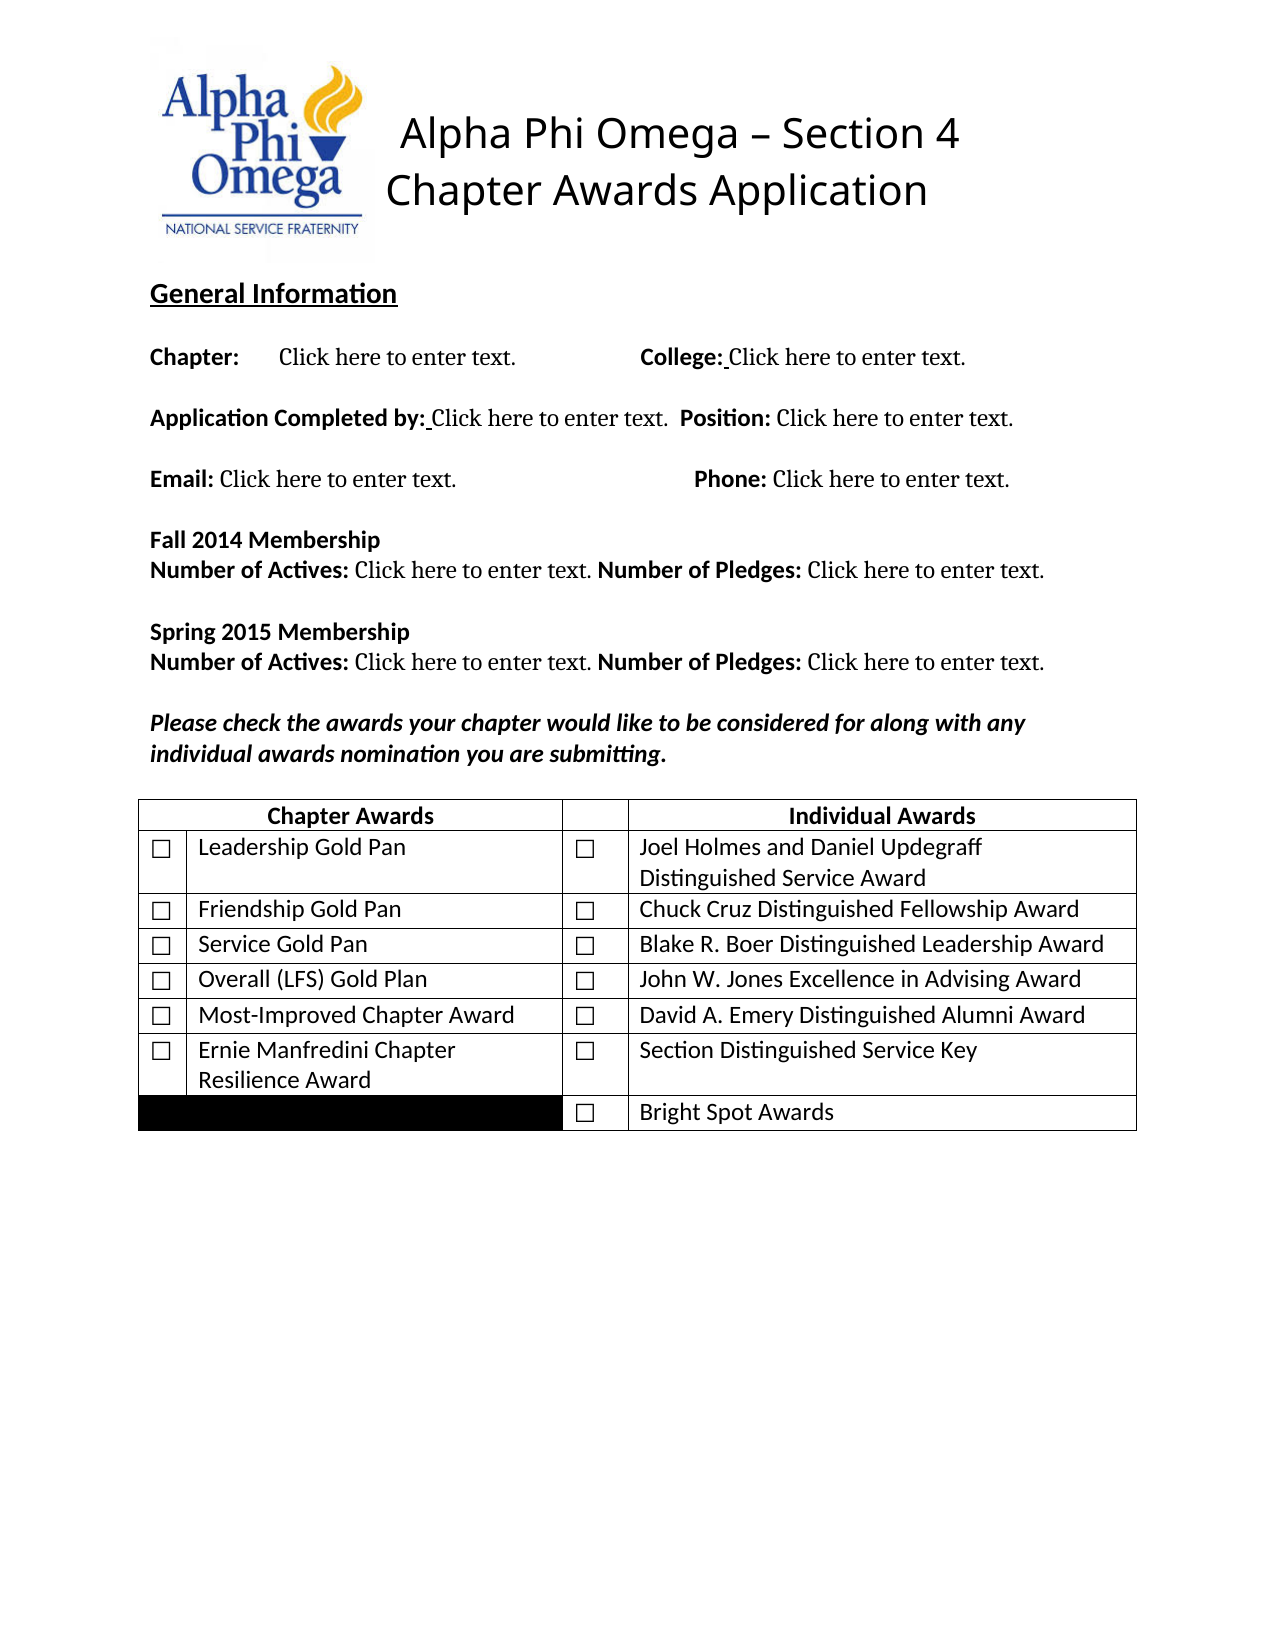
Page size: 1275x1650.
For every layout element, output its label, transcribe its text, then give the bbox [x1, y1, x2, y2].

table_cell Chuck Cruz Distinguished Fellowship Award [629, 894, 1136, 927]
table_header [563, 800, 628, 830]
text Email: Phone: [150, 463, 1125, 493]
table_cell Ernie Manfredini Chapter Resilience Award [187, 1034, 562, 1095]
table_header Individual Awards [629, 800, 1136, 830]
table_cell Blake R. Boer Distinguished Leadership Award [629, 929, 1136, 963]
text Number of Actives: Number of Pledges: [150, 554, 1125, 585]
text Please check the awards your chapter would like to be considered for along with any individual awards nomination you are submitting. [150, 707, 1125, 768]
table_cell Section Distinguished Service Key [629, 1034, 1136, 1095]
text Chapter: College: [150, 341, 1125, 371]
table_cell Most-Improved Chapter Award [187, 999, 562, 1033]
table_cell Bright Spot Awards [629, 1096, 1136, 1130]
table_cell John W. Jones Excellence in Advising Award [629, 964, 1136, 998]
table_header Chapter Awards [139, 800, 562, 830]
text General Information [150, 275, 1125, 310]
text Number of Actives: Number of Pledges: [150, 646, 1125, 677]
table_cell Leadership Gold Pan [187, 831, 562, 892]
table_cell Service Gold Pan [187, 929, 562, 963]
table_cell Overall (LFS) Gold Plan [187, 964, 562, 998]
text Spring 2015 Membership [150, 616, 1125, 646]
table_cell [187, 1096, 562, 1130]
table_cell [139, 1096, 186, 1130]
table_cell David A. Emery Distinguished Alumni Award [629, 999, 1136, 1033]
text Application Completed by: Position: [150, 402, 1125, 432]
picture [150, 37, 375, 263]
table_cell Friendship Gold Pan [187, 894, 562, 927]
table_cell Joel Holmes and Daniel Updegraff Distinguished Service Award [629, 831, 1136, 892]
text Fall 2014 Membership [150, 524, 1125, 554]
